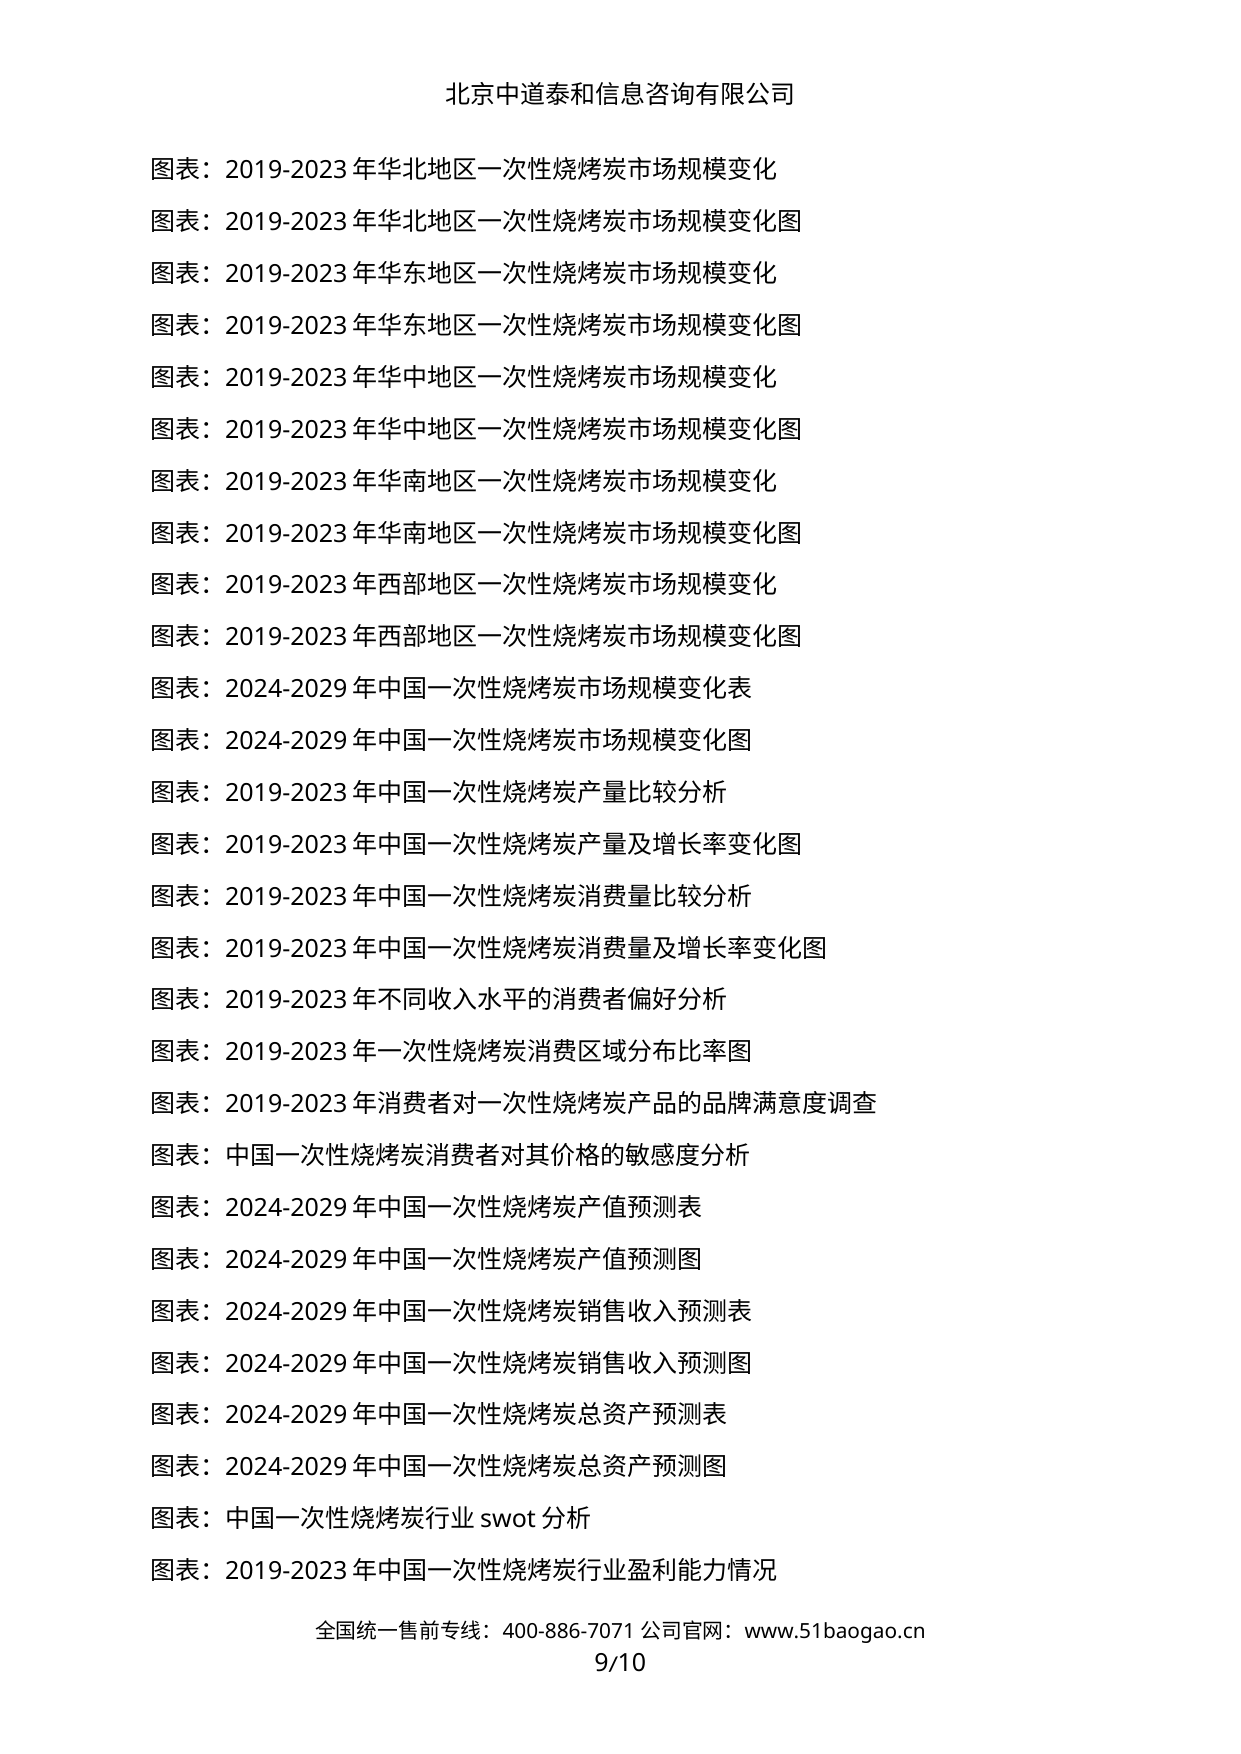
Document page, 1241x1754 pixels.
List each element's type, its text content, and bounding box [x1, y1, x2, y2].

text 图表：2019-2023年中国一次性烧烤炭产量比较分析 [150, 772, 1090, 809]
text 图表：2024-2029年中国一次性烧烤炭市场规模变化表 [150, 669, 1090, 705]
text 图表：中国一次性烧烤炭消费者对其价格的敏感度分析 [150, 1136, 1090, 1172]
text 图表：2019-2023年华中地区一次性烧烤炭市场规模变化 [150, 357, 1090, 394]
text 图表：2024-2029年中国一次性烧烤炭销售收入预测图 [150, 1343, 1090, 1379]
text 图表：2019-2023年华南地区一次性烧烤炭市场规模变化 [150, 461, 1090, 497]
text 图表：2024-2029年中国一次性烧烤炭销售收入预测表 [150, 1291, 1090, 1327]
text 图表：2019-2023年华南地区一次性烧烤炭市场规模变化图 [150, 513, 1090, 549]
text 图表：2019-2023年华中地区一次性烧烤炭市场规模变化图 [150, 409, 1090, 446]
text 图表：2019-2023年中国一次性烧烤炭消费量比较分析 [150, 876, 1090, 912]
text 图表：2024-2029年中国一次性烧烤炭产值预测图 [150, 1239, 1090, 1276]
text 图表：2024-2029年中国一次性烧烤炭市场规模变化图 [150, 721, 1090, 757]
text 图表：2024-2029年中国一次性烧烤炭产值预测表 [150, 1187, 1090, 1224]
text 图表：2019-2023年消费者对一次性烧烤炭产品的品牌满意度调查 [150, 1084, 1090, 1120]
text 图表：2019-2023年不同收入水平的消费者偏好分析 [150, 980, 1090, 1016]
text 图表：2019-2023年华东地区一次性烧烤炭市场规模变化图 [150, 306, 1090, 342]
text 图表：2019-2023年华东地区一次性烧烤炭市场规模变化 [150, 254, 1090, 290]
text 图表：2024-2029年中国一次性烧烤炭总资产预测表 [150, 1395, 1090, 1431]
text 图表：2019-2023年中国一次性烧烤炭消费量及增长率变化图 [150, 928, 1090, 964]
text 图表：2019-2023年中国一次性烧烤炭产量及增长率变化图 [150, 824, 1090, 861]
text 图表：2019-2023年西部地区一次性烧烤炭市场规模变化 [150, 565, 1090, 601]
text 图表：2019-2023年华北地区一次性烧烤炭市场规模变化 [150, 150, 1090, 186]
text 图表：2019-2023年西部地区一次性烧烤炭市场规模变化图 [150, 617, 1090, 653]
text 图表：2019-2023年一次性烧烤炭消费区域分布比率图 [150, 1032, 1090, 1068]
text 图表：中国一次性烧烤炭行业swot分析 [150, 1499, 1090, 1535]
text 图表：2024-2029年中国一次性烧烤炭总资产预测图 [150, 1447, 1090, 1483]
text 图表：2019-2023年中国一次性烧烤炭行业盈利能力情况 [150, 1551, 1090, 1587]
text 图表：2019-2023年华北地区一次性烧烤炭市场规模变化图 [150, 202, 1090, 238]
